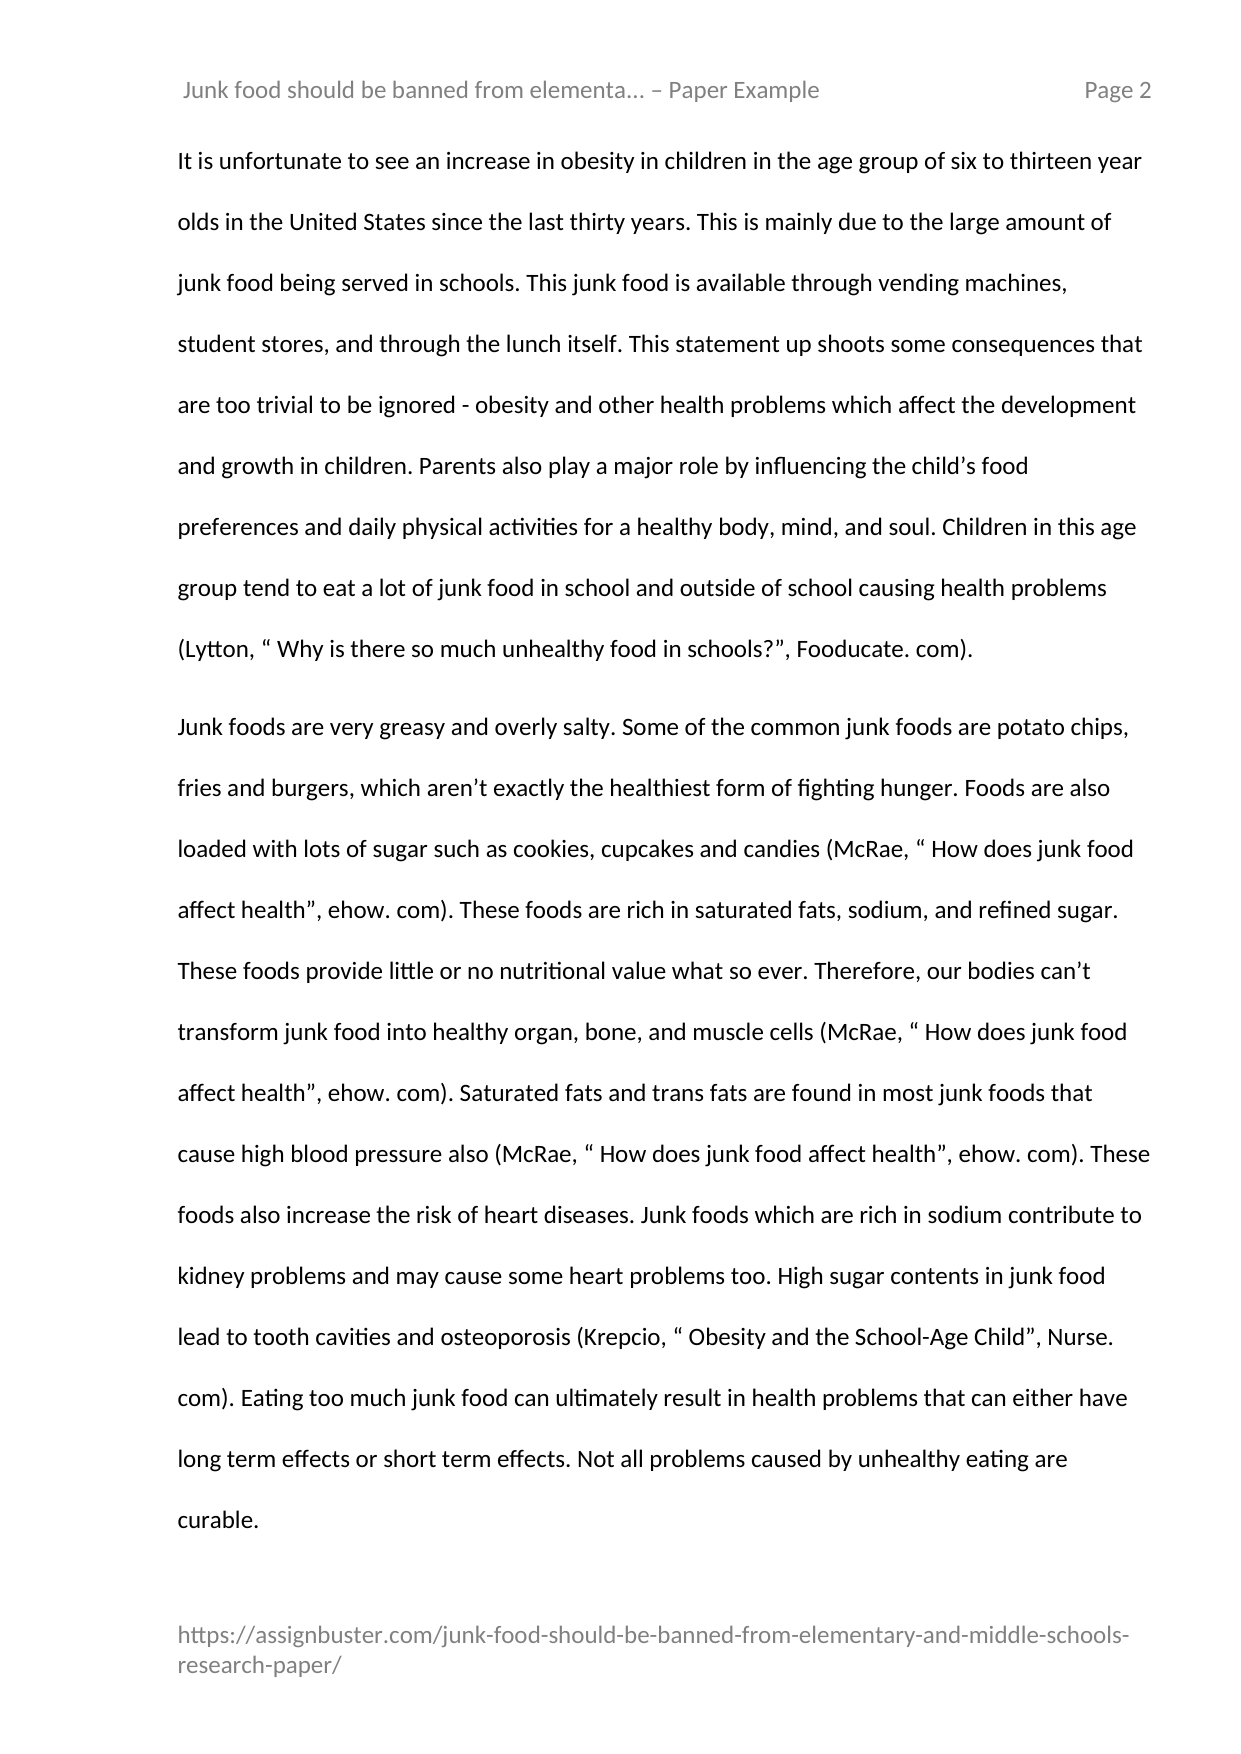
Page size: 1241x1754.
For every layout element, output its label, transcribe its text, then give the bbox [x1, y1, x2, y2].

text It is unfortunate to see an increase in obesity in children in the age group of six to thirteen year olds in the United States since the last thirty years. This is mainly due to the large amount of junk food being served in schools. This junk food is available through vending machines, student stores, and through the lunch itself. This statement up shoots some consequences that are too trivial to be ignored - obesity and other health problems which affect the development and growth in children. Parents also play a major role by influencing the child’s food preferences and daily physical activities for a healthy body, mind, and soul. Children in this age group tend to eat a lot of junk food in school and outside of school causing health problems (Lytton, “ Why is there so much unhealthy food in schools?”, Fooducate. com). [177, 145, 1152, 664]
text Junk foods are very greasy and overly salty. Some of the common junk foods are potato chips, fries and burgers, which aren’t exactly the healthiest form of fighting hunger. Foods are also loaded with lots of sugar such as cookies, cupcakes and candies (McRae, “ How does junk food affect health”, ehow. com). These foods are rich in saturated fats, sodium, and refined sugar. These foods provide little or no nutritional value what so ever. Therefore, our bodies can’t transform junk food into healthy organ, bone, and muscle cells (McRae, “ How does junk food affect health”, ehow. com). Saturated fats and trans fats are found in most junk foods that cause high blood pressure also (McRae, “ How does junk food affect health”, ehow. com). These foods also increase the risk of heart diseases. Junk foods which are rich in sodium contribute to kidney problems and may cause some heart problems too. High sugar contents in junk food lead to tooth cavities and osteoporosis (Krepcio, “ Obesity and the School-Age Child”, Nurse. com). Eating too much junk food can ultimately result in health problems that can either have long term effects or short term effects. Not all problems caused by unhealthy eating are curable. [177, 711, 1152, 1535]
